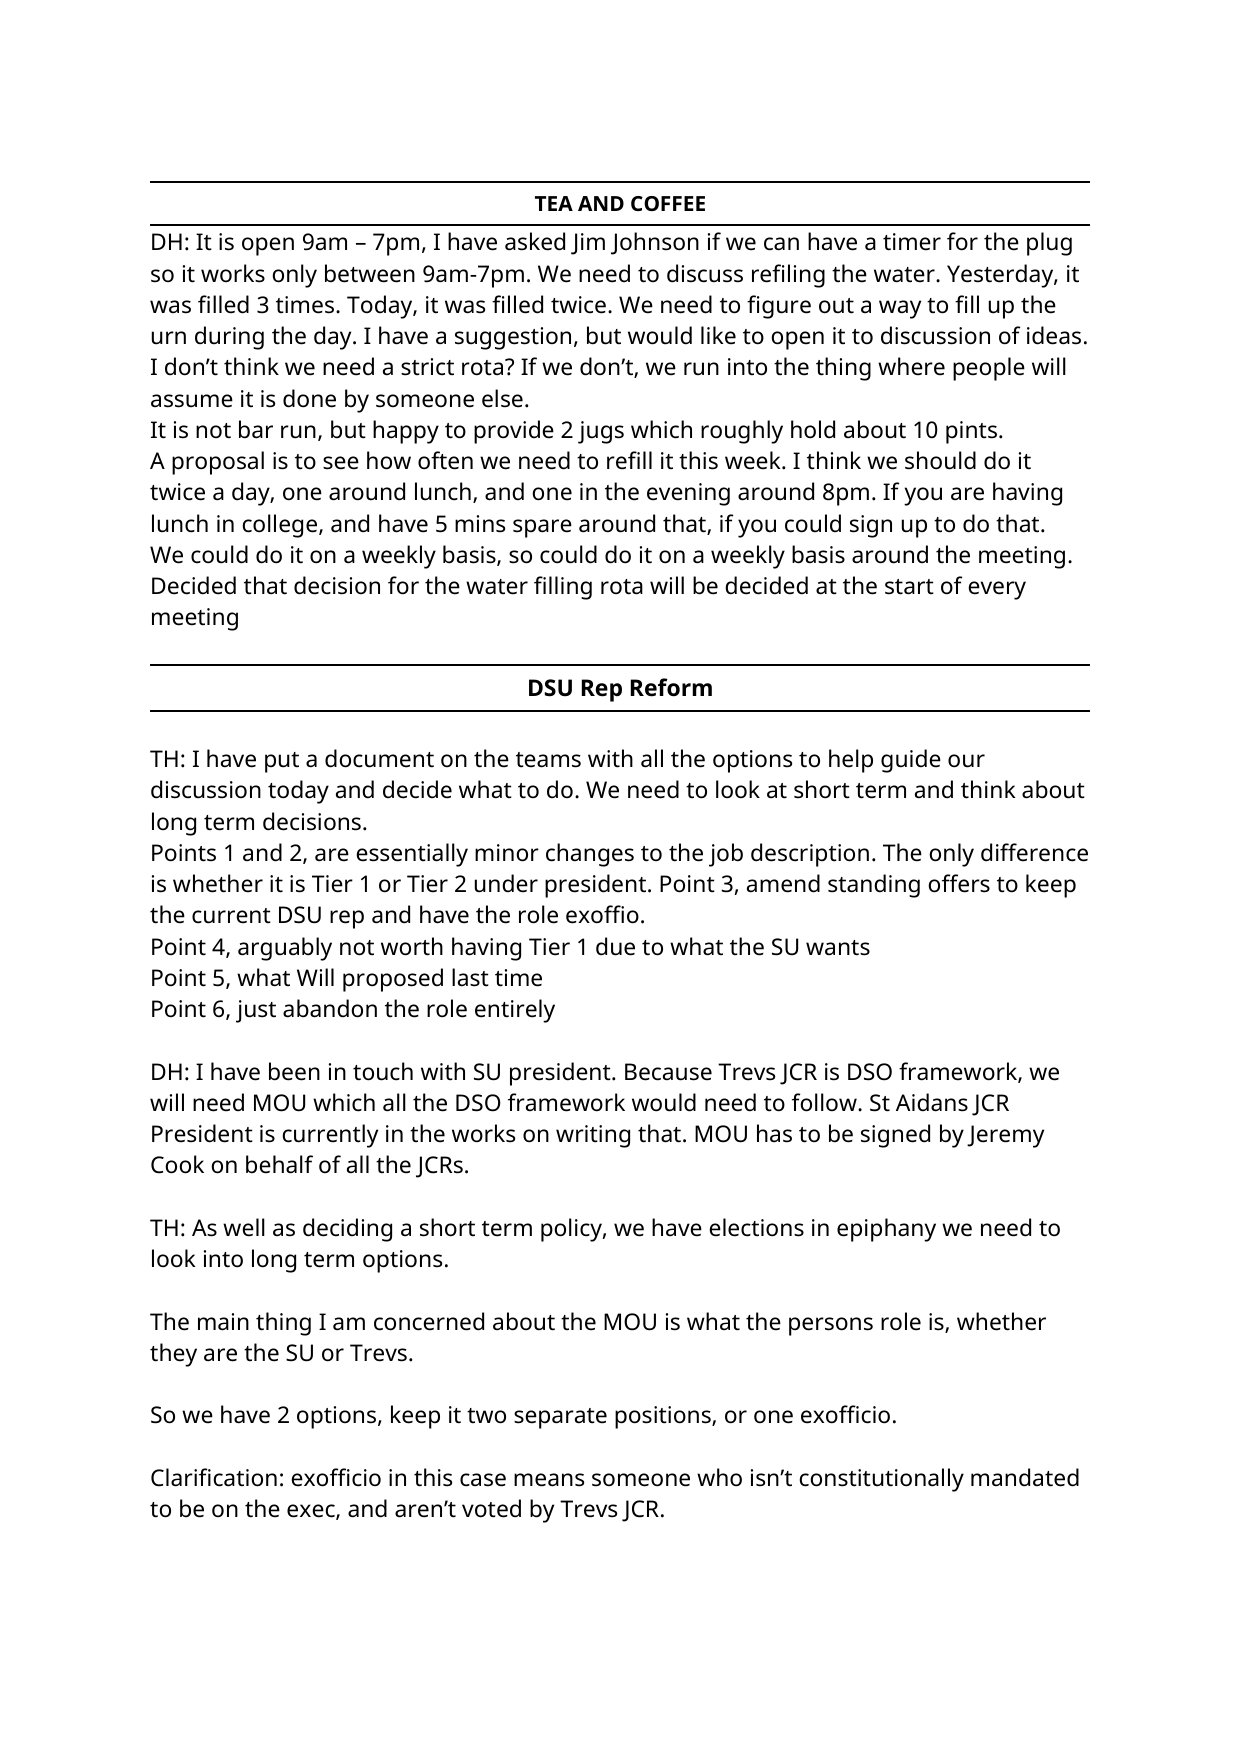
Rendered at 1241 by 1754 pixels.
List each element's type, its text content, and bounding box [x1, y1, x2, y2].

text So we have 2 options, keep it two separate positions, or one exofficio. [150, 1399, 1090, 1431]
text TH: I have put a document on the teams with all the options to help guide our discussion today and decide what to do. We need to look at short term and think about long term decisions. [150, 743, 1090, 837]
text DSU Rep Reform [150, 666, 1090, 710]
text A proposal is to see how often we need to refill it this week. I think we should do it twice a day, one around lunch, and one in the evening around 8pm. If you are having lunch in college, and have 5 mins spare around that, if you could sign up to do that. [150, 445, 1090, 539]
text Point 5, what Will proposed last time [150, 962, 1090, 993]
text Point 6, just abandon the role entirely [150, 993, 1090, 1024]
text It is not bar run, but happy to provide 2 jugs which roughly hold about 10 pints. [150, 414, 1090, 445]
text Clarification: exofficio in this case means someone who isn’t constitutionally mandated to be on the exec, and aren’t voted by Trevs JCR. [150, 1462, 1090, 1524]
text TEA AND COFFEE [150, 183, 1090, 224]
text Decided that decision for the water filling rota will be decided at the start of every meeting [150, 570, 1090, 633]
text The main thing I am concerned about the MOU is what the persons role is, whether they are the SU or Trevs. [150, 1306, 1090, 1368]
text Points 1 and 2, are essentially minor changes to the job description. The only difference is whether it is Tier 1 or Tier 2 under president. Point 3, amend standing offers to keep the current DSU rep and have the role exoffio. [150, 837, 1090, 931]
text We could do it on a weekly basis, so could do it on a weekly basis around the meeting. [150, 539, 1090, 570]
text I don’t think we need a strict rota? If we don’t, we run into the thing where people will assume it is done by someone else. [150, 351, 1090, 414]
text DH: I have been in touch with SU president. Because Trevs JCR is DSO framework, we will need MOU which all the DSO framework would need to follow. St Aidans JCR President is currently in the works on writing that. MOU has to be signed by Jeremy Cook on behalf of all the JCRs. [150, 1056, 1090, 1181]
text TH: As well as deciding a short term policy, we have elections in epiphany we need to look into long term options. [150, 1212, 1090, 1274]
text DH: It is open 9am – 7pm, I have asked Jim Johnson if we can have a timer for the plug so it works only between 9am-7pm. We need to discuss refiling the water. Yesterday, it was filled 3 times. Today, it was filled twice. We need to figure out a way to fill up the urn during the day. I have a suggestion, but would like to open it to discussion of ideas. [150, 226, 1090, 351]
text Point 4, arguably not worth having Tier 1 due to what the SU wants [150, 931, 1090, 962]
